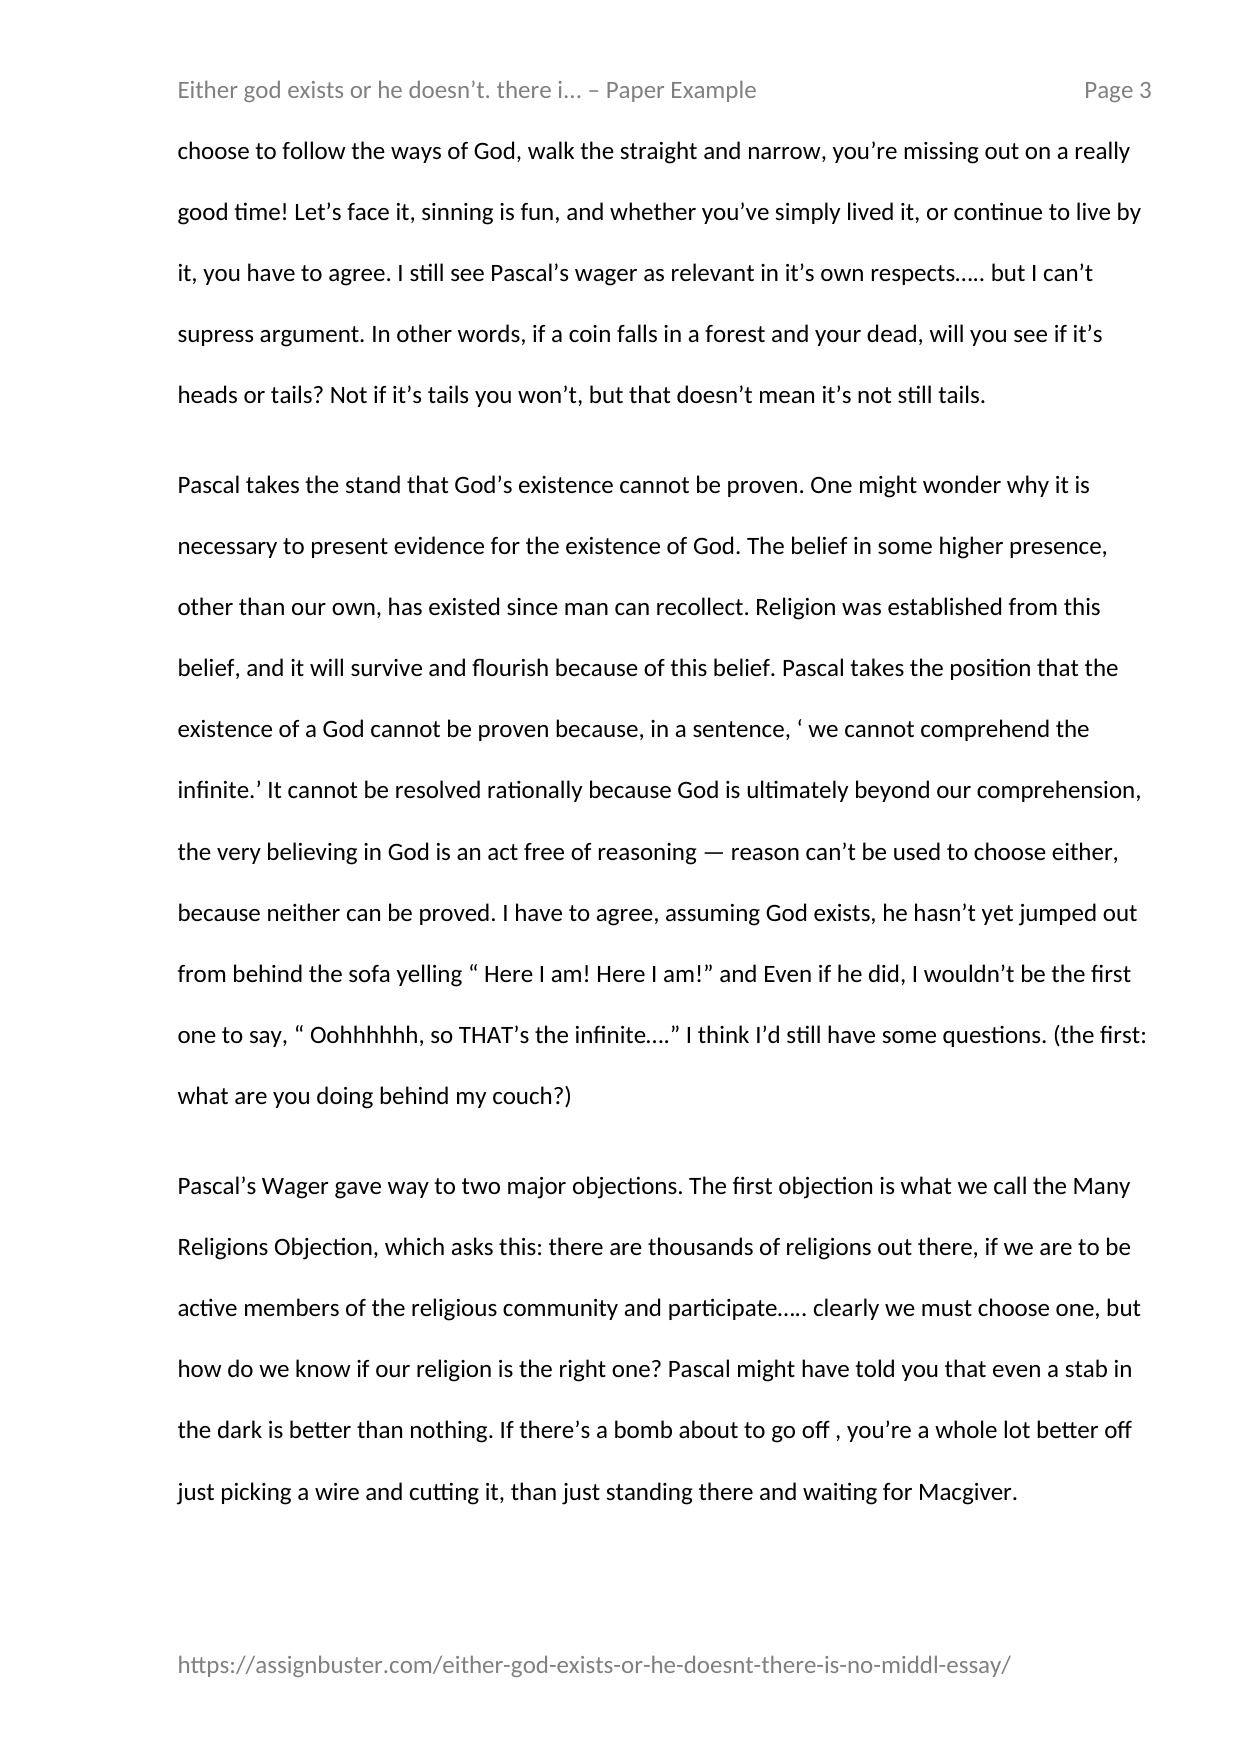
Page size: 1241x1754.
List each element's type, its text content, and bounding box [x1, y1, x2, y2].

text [177, 135, 1152, 409]
text Pascal’s Wager gave way to two major objections. The first objection is what we call the Many Religions Objection, which asks this: there are thousands of religions out there, if we are to be active members of the religious community and participate….. clearly we must choose one, but how do we know if our religion is the right one? Pascal might have told you that even a stab in the dark is better than nothing. If there’s a bomb about to go off , you’re a whole lot better off just picking a wire and cutting it, than just standing there and waiting for Macgiver. [177, 1170, 1152, 1506]
text Pascal takes the stand that God’s existence cannot be proven. One might wonder why it is necessary to present evidence for the existence of God. The belief in some higher presence, other than our own, has existed since man can recollect. Religion was established from this belief, and it will survive and flourish because of this belief. Pascal takes the position that the existence of a God cannot be proven because, in a sentence, ‘ we cannot comprehend the infinite.’ It cannot be resolved rationally because God is ultimately beyond our comprehension, the very believing in God is an act free of reasoning — reason can’t be used to choose either, because neither can be proved. I have to agree, assuming God exists, he hasn’t yet jumped out from behind the sofa yelling “ Here I am! Here I am!” and Even if he did, I wouldn’t be the first one to say, “ Oohhhhhh, so THAT’s the infinite….” I think I’d still have some questions. (the first: what are you doing behind my couch?) [177, 469, 1152, 1110]
